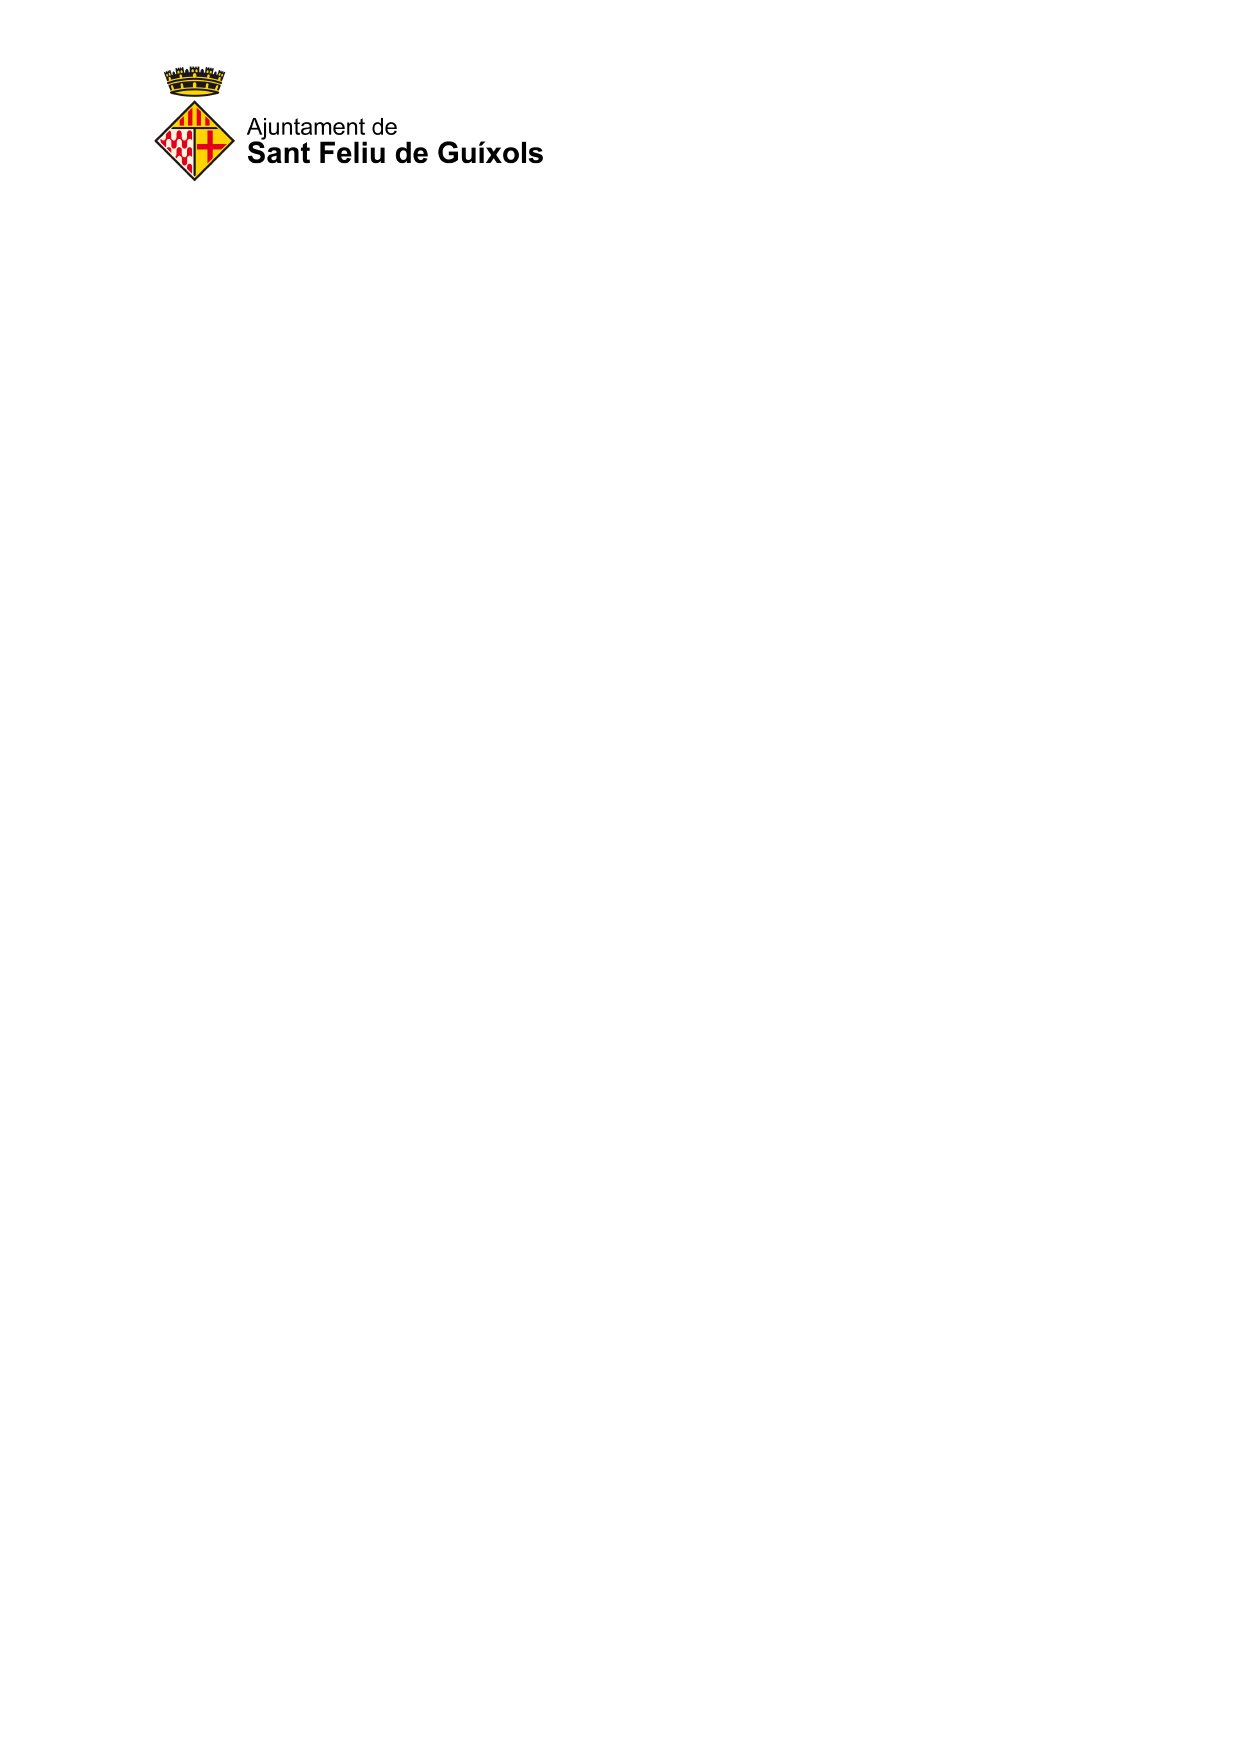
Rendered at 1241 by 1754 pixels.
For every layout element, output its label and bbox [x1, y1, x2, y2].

picture [147, 59, 553, 207]
